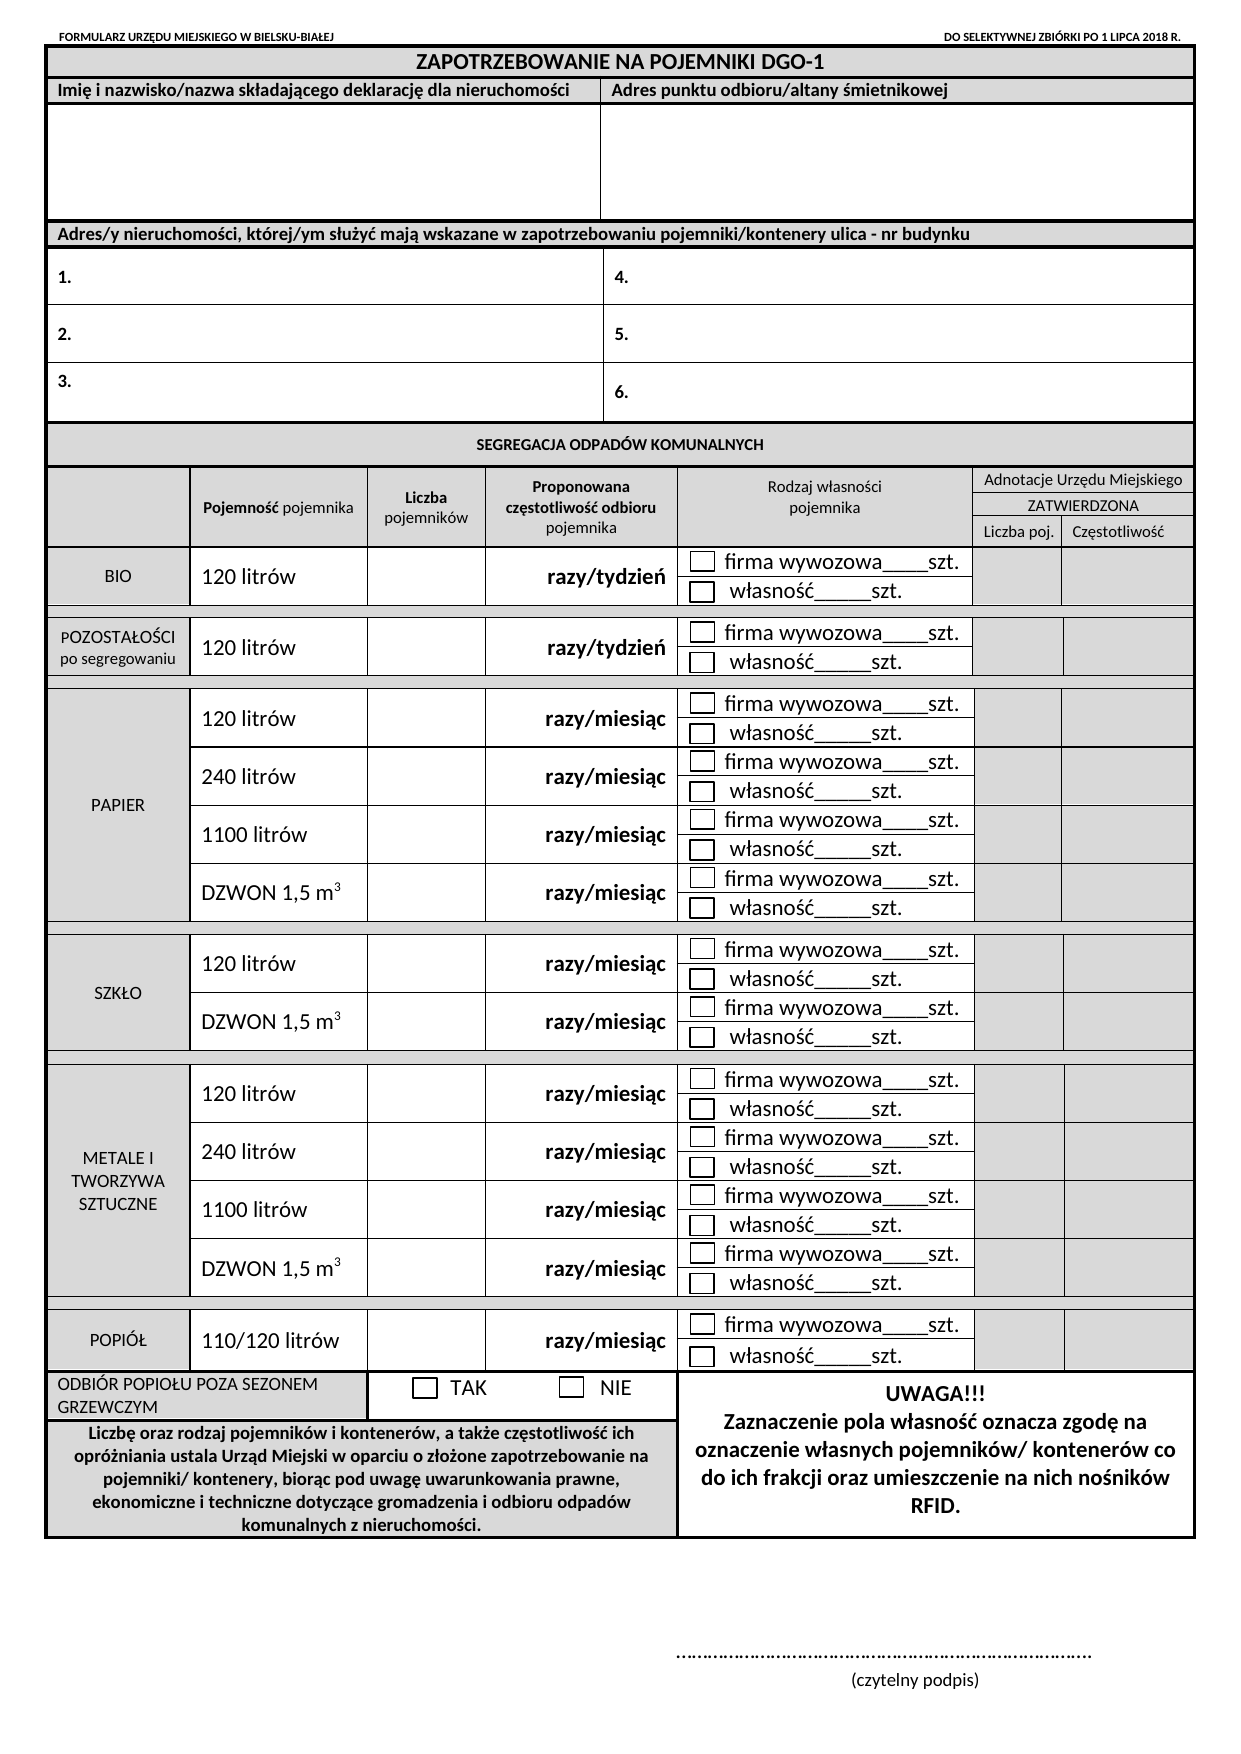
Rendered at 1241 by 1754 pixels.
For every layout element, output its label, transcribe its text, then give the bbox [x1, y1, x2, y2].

table_cell Adres/y nieruchomości, której/ym służyć mają wskazane w zapotrzebowaniu pojemniki/kontenery ulica - nr budynku [48, 223, 1193, 245]
table_cell Adres punktu odbioru/altany śmietnikowej [601, 79, 1193, 102]
table_cell POZOSTAŁOŚCI po segregowaniu [48, 618, 189, 675]
table_cell firma wywozowa____szt. [678, 1310, 974, 1338]
table_cell [48, 468, 189, 546]
table_cell razy/miesiąc [486, 748, 677, 804]
table_cell 1100 litrów [191, 1181, 367, 1238]
table_cell 240 litrów [191, 1123, 367, 1180]
table_cell [48, 105, 600, 219]
table_cell własność_____szt. [678, 1022, 974, 1050]
table_cell firma wywozowa____szt. [678, 935, 974, 963]
text ……………………………………………………………………. [148, 1636, 1093, 1664]
table_cell [975, 1065, 1064, 1122]
table_cell 120 litrów [191, 548, 367, 604]
table_cell firma wywozowa____szt. [678, 1123, 974, 1151]
table_cell [973, 548, 1061, 604]
table_cell Pojemność pojemnika [191, 468, 367, 546]
table_cell [975, 935, 1063, 992]
table_cell razy/miesiąc [486, 1123, 677, 1180]
table_cell SZKŁO [48, 935, 189, 1050]
table_cell razy/miesiąc [486, 1239, 677, 1296]
table_header ZAPOTRZEBOWANIE NA POJEMNIKI DGO-1 [48, 48, 1193, 76]
table_cell ODBIÓR POPIOŁU POZA SEZONEM GRZEWCZYM [48, 1373, 366, 1418]
table_cell [1065, 1181, 1193, 1238]
table_cell [975, 806, 1061, 863]
table_cell 3. [48, 363, 603, 421]
table_cell własność_____szt. [678, 893, 974, 921]
table_cell METALE I TWORZYWA SZTUCZNE [48, 1065, 189, 1296]
table_cell SEGREGACJA ODPADÓW KOMUNALNYCH [48, 424, 1193, 465]
table_cell [368, 806, 485, 863]
table_cell ZATWIERDZONA [973, 493, 1193, 515]
table_cell [975, 1310, 1064, 1369]
table_cell [1065, 1310, 1193, 1369]
table_cell firma wywozowa____szt. [678, 548, 972, 576]
table_cell [975, 1239, 1064, 1296]
table_cell 2. [48, 305, 603, 362]
table_cell razy/miesiąc [486, 1181, 677, 1238]
table_cell własność_____szt. [678, 1268, 974, 1296]
table_cell [1062, 548, 1193, 604]
table_cell [975, 864, 1061, 921]
table_cell firma wywozowa____szt. [678, 1181, 974, 1209]
table_cell PAPIER [48, 689, 189, 921]
table_cell Imię i nazwisko/nazwa składającego deklarację dla nieruchomości [48, 79, 600, 102]
table_cell własność_____szt. [678, 1094, 974, 1122]
table_cell firma wywozowa____szt. [678, 1239, 974, 1267]
table_cell razy/miesiąc [486, 1310, 677, 1369]
table_cell DZWON 1,5 m3 [191, 1239, 367, 1296]
table_cell [368, 935, 485, 992]
table_cell [975, 993, 1063, 1050]
table_cell [48, 1051, 1193, 1064]
table_cell razy/miesiąc [486, 806, 677, 863]
table_cell firma wywozowa____szt. [678, 689, 974, 717]
table_cell [1062, 748, 1193, 804]
table_cell [368, 1123, 485, 1180]
table_cell własność_____szt. [678, 964, 974, 992]
table_cell [368, 548, 485, 604]
table_cell własność_____szt. [678, 577, 972, 604]
table_cell własność_____szt. [678, 1152, 974, 1180]
table_cell [973, 618, 1063, 675]
table_cell firma wywozowa____szt. [678, 1065, 974, 1093]
table_cell 6. [604, 363, 1193, 421]
table_cell Proponowana częstotliwość odbioru pojemnika [486, 468, 677, 546]
table_cell [975, 748, 1061, 804]
table_cell [1064, 935, 1193, 992]
table_cell [368, 993, 485, 1050]
table_cell razy/miesiąc [486, 1065, 677, 1122]
table_cell [1064, 993, 1193, 1050]
table_cell [1065, 1123, 1193, 1180]
table_cell własność_____szt. [678, 1210, 974, 1238]
table_cell 1. [48, 249, 603, 304]
table_cell [368, 689, 485, 746]
table_cell [48, 1297, 1193, 1309]
table_cell [368, 1310, 485, 1369]
table_cell 120 litrów [191, 618, 367, 675]
table_cell [1064, 618, 1193, 675]
table_cell [48, 676, 1193, 688]
table_cell [368, 1239, 485, 1296]
table_cell [368, 618, 485, 675]
table_cell UWAGA!!! Zaznaczenie pola własność oznacza zgodę na oznaczenie własnych pojemników/ kontenerów co do ich frakcji oraz umieszczenie na nich nośników RFID. [679, 1373, 1193, 1536]
table_cell Liczba pojemników [368, 468, 485, 546]
table_cell Rodzaj własności pojemnika [678, 468, 972, 546]
table_cell razy/miesiąc [486, 993, 677, 1050]
table_cell własność_____szt. [678, 776, 974, 804]
table_cell 1100 litrów [191, 806, 367, 863]
table_cell firma wywozowa____szt. [678, 748, 974, 775]
table_cell [48, 922, 1193, 934]
table_cell [1065, 1239, 1193, 1296]
table_cell 5. [604, 305, 1193, 362]
table_cell Adnotacje Urzędu Miejskiego [973, 468, 1193, 492]
table_cell [368, 1181, 485, 1238]
table_cell [368, 864, 485, 921]
table_cell 4. [604, 249, 1193, 304]
table_cell razy/tydzień [486, 548, 677, 604]
table_cell 110/120 litrów [191, 1310, 367, 1369]
table_cell 120 litrów [191, 1065, 367, 1122]
table_cell [975, 1181, 1064, 1238]
table_cell razy/tydzień [486, 618, 677, 675]
table_cell [601, 105, 1193, 219]
table_cell razy/miesiąc [486, 864, 677, 921]
table_cell własność_____szt. [678, 718, 974, 746]
table_cell 120 litrów [191, 689, 367, 746]
table_cell własność_____szt. [678, 647, 972, 675]
table_cell własność_____szt. [678, 835, 974, 863]
table_cell [1062, 689, 1193, 746]
table_cell Częstotliwość [1062, 516, 1193, 546]
text (czytelny podpis) [664, 1668, 1093, 1691]
table_cell firma wywozowa____szt. [678, 618, 972, 646]
table_cell [368, 1065, 485, 1122]
table_cell BIO [48, 548, 189, 604]
table_cell [975, 1123, 1064, 1180]
table_cell [975, 689, 1061, 746]
table_cell [1065, 1065, 1193, 1122]
table_cell [368, 748, 485, 804]
table_cell firma wywozowa____szt. [678, 864, 974, 892]
table_cell DZWON 1,5 m3 [191, 993, 367, 1050]
table_cell [1062, 806, 1193, 863]
table_cell własność_____szt. [678, 1339, 974, 1369]
table_cell firma wywozowa____szt. [678, 993, 974, 1021]
table_cell [1062, 864, 1193, 921]
table_cell Liczbę oraz rodzaj pojemników i kontenerów, a także częstotliwość ich opróżniania ustala Urząd Miejski w oparciu o złożone zapotrzebowanie na pojemniki/ kontenery, biorąc pod uwagę uwarunkowania prawne, ekonomiczne i techniczne dotyczące gromadzenia i odbioru odpadów komunalnych z nieruchomości. [48, 1422, 676, 1536]
table_cell firma wywozowa____szt. [678, 806, 974, 833]
table_cell razy/miesiąc [486, 689, 677, 746]
table_cell DZWON 1,5 m3 [191, 864, 367, 921]
table_cell POPIÓŁ [48, 1310, 189, 1369]
table_cell razy/miesiąc [486, 935, 677, 992]
table_cell 240 litrów [191, 748, 367, 804]
table_cell TAK NIE [369, 1373, 676, 1418]
table_cell [48, 606, 1193, 617]
table_cell 120 litrów [191, 935, 367, 992]
table_cell Liczba poj. [973, 516, 1061, 546]
